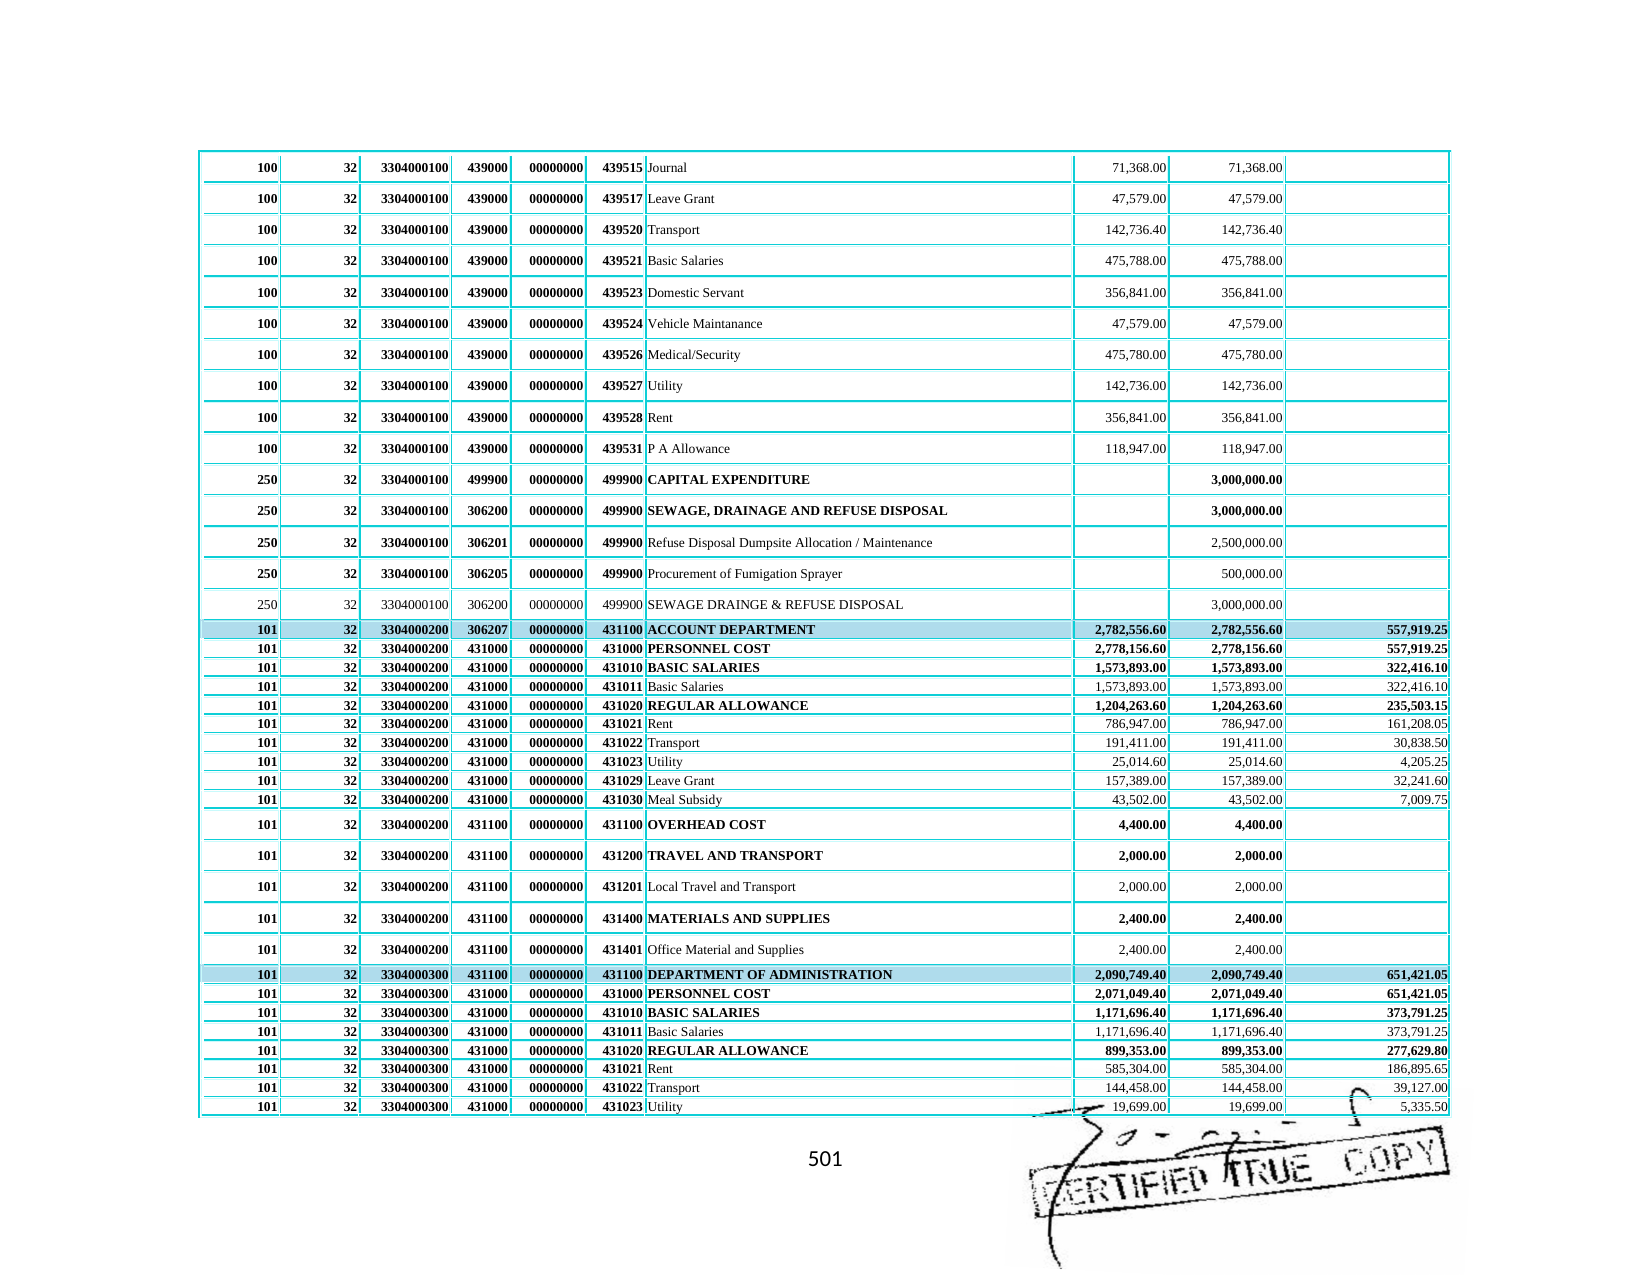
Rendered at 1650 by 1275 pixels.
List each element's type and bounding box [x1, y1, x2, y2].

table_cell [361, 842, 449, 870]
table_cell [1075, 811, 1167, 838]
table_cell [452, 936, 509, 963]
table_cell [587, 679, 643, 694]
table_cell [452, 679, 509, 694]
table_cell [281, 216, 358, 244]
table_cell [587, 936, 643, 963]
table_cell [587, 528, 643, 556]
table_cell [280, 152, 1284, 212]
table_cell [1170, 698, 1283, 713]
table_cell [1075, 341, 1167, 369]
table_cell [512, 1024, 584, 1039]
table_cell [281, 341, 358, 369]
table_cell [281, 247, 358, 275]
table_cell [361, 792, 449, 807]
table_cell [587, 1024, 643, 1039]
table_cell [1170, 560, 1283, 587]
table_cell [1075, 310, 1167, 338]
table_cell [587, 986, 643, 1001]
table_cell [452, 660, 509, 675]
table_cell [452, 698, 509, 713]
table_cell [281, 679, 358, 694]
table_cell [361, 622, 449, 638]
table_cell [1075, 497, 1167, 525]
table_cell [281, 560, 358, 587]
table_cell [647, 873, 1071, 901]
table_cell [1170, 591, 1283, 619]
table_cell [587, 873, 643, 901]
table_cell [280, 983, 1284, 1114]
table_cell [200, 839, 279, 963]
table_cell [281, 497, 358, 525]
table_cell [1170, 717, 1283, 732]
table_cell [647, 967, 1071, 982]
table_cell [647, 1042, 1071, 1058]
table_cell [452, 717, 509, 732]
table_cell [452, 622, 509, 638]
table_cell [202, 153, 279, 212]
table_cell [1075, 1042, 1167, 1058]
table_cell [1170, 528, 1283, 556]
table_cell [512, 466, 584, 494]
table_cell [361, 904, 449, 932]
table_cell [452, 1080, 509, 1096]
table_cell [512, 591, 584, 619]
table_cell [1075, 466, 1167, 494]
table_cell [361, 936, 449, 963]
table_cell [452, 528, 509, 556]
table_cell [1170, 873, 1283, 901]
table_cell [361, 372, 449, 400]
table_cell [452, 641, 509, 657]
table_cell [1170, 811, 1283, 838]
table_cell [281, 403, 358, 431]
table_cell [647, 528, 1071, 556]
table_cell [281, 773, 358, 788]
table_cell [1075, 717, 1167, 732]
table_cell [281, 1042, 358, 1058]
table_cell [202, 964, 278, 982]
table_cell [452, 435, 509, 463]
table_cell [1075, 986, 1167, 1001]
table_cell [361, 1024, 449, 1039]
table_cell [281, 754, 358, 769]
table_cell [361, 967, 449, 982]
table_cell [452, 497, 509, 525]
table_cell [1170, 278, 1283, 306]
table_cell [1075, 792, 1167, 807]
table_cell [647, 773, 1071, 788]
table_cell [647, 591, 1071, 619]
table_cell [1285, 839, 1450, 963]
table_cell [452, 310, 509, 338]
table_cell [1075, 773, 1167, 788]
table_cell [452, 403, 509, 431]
picture [1005, 1088, 1473, 1275]
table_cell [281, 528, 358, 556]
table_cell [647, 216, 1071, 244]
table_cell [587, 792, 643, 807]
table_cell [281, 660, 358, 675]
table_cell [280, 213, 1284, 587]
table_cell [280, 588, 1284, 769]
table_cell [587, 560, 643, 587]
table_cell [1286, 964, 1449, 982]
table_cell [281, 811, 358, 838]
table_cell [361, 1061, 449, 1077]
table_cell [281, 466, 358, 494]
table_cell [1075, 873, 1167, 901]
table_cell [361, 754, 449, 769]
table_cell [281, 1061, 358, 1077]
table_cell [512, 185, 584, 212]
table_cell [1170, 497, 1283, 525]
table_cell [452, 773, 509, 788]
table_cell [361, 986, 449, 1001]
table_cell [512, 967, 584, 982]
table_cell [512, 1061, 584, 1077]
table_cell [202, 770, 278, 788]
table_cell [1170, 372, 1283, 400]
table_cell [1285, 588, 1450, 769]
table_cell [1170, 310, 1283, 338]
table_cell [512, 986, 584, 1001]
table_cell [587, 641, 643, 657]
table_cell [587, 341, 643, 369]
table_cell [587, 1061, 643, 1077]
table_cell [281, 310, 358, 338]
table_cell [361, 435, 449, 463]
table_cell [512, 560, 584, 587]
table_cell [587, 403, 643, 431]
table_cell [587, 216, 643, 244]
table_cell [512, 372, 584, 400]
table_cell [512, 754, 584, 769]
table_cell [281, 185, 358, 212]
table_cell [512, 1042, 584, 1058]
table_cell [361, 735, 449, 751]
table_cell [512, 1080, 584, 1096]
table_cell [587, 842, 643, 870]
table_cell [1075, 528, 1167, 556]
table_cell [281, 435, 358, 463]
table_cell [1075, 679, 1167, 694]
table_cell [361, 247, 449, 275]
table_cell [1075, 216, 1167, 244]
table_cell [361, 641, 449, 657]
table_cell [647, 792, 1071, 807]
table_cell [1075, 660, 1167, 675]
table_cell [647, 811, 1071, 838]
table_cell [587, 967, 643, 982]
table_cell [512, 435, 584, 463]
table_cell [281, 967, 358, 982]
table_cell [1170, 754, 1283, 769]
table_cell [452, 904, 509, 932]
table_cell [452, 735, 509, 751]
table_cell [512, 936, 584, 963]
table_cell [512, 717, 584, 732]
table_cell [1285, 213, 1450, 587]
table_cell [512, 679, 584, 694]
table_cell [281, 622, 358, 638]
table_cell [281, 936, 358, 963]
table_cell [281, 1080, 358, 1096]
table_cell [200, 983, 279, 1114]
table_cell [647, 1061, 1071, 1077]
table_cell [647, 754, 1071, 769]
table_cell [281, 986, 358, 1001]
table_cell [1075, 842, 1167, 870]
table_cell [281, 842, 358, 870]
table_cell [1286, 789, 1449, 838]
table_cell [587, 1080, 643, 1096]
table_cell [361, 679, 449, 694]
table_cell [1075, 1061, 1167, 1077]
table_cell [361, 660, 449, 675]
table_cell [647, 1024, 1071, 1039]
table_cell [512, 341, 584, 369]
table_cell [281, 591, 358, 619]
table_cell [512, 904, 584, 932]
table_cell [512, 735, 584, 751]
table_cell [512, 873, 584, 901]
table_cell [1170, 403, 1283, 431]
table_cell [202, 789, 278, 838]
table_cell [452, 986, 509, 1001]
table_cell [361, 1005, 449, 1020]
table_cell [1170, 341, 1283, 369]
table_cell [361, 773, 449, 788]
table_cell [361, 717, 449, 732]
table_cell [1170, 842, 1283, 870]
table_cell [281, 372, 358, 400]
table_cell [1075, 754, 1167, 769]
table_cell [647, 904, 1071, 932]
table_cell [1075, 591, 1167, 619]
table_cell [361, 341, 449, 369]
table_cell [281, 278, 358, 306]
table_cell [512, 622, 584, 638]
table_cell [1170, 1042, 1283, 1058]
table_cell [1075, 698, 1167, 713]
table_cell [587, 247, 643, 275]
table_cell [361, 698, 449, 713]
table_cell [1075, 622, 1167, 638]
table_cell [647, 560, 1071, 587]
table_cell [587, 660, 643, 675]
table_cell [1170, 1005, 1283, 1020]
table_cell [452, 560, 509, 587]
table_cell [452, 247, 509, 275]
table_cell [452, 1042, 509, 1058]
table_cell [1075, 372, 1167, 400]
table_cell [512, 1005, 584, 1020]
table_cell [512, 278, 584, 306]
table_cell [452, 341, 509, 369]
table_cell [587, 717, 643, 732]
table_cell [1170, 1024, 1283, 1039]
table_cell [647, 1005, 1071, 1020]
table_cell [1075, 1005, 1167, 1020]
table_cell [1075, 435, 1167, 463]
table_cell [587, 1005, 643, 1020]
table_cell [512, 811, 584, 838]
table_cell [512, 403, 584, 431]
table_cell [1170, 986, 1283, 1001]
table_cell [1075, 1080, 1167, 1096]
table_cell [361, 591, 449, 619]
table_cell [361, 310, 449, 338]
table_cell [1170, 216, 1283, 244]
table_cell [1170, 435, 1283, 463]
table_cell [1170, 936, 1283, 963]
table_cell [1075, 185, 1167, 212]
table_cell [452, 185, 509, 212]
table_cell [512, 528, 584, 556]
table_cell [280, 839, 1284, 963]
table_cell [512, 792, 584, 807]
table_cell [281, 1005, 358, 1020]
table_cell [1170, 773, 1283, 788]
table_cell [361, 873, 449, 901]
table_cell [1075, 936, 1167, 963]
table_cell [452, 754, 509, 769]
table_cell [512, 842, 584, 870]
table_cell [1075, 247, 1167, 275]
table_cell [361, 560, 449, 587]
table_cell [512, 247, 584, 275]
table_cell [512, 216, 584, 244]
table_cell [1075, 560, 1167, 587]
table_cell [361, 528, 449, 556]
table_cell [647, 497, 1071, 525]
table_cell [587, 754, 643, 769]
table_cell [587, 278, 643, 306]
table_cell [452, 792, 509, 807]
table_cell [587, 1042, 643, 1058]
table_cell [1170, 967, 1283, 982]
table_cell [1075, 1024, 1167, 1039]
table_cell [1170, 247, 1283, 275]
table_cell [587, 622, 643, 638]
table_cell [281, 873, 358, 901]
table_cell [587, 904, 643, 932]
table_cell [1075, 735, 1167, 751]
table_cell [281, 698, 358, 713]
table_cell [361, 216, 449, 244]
picture [1013, 1088, 1451, 1117]
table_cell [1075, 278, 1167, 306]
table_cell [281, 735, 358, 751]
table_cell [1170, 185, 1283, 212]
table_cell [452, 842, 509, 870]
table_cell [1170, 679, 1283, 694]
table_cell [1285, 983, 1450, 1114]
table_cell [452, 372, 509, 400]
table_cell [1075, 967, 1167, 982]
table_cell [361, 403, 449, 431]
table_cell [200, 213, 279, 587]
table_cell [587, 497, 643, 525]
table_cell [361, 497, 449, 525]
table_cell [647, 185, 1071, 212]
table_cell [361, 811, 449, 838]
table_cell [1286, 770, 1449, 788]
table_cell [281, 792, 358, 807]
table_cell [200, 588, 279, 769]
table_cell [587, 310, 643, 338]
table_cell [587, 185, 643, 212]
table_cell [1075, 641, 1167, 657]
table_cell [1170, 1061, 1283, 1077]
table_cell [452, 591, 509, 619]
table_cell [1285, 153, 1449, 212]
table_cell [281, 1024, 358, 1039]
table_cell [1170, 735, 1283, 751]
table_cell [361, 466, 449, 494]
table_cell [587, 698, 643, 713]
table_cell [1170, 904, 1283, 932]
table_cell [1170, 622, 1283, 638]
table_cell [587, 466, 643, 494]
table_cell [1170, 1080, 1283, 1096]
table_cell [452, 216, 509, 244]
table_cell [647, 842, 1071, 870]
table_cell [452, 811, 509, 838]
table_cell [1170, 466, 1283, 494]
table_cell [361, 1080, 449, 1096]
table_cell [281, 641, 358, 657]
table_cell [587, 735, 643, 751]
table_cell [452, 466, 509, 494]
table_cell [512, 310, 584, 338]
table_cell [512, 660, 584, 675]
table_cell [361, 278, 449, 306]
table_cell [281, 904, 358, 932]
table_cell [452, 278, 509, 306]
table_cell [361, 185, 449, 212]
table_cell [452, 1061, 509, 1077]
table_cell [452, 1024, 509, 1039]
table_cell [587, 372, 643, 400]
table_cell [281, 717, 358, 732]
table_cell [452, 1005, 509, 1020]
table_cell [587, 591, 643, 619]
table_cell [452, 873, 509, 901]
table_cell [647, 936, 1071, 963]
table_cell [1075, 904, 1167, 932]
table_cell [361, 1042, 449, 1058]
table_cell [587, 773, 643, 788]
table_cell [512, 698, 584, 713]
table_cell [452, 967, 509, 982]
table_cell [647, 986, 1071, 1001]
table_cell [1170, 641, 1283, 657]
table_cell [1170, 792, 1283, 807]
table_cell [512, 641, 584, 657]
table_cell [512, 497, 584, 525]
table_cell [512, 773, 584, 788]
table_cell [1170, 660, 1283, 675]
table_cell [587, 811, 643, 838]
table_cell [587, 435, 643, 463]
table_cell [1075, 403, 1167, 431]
